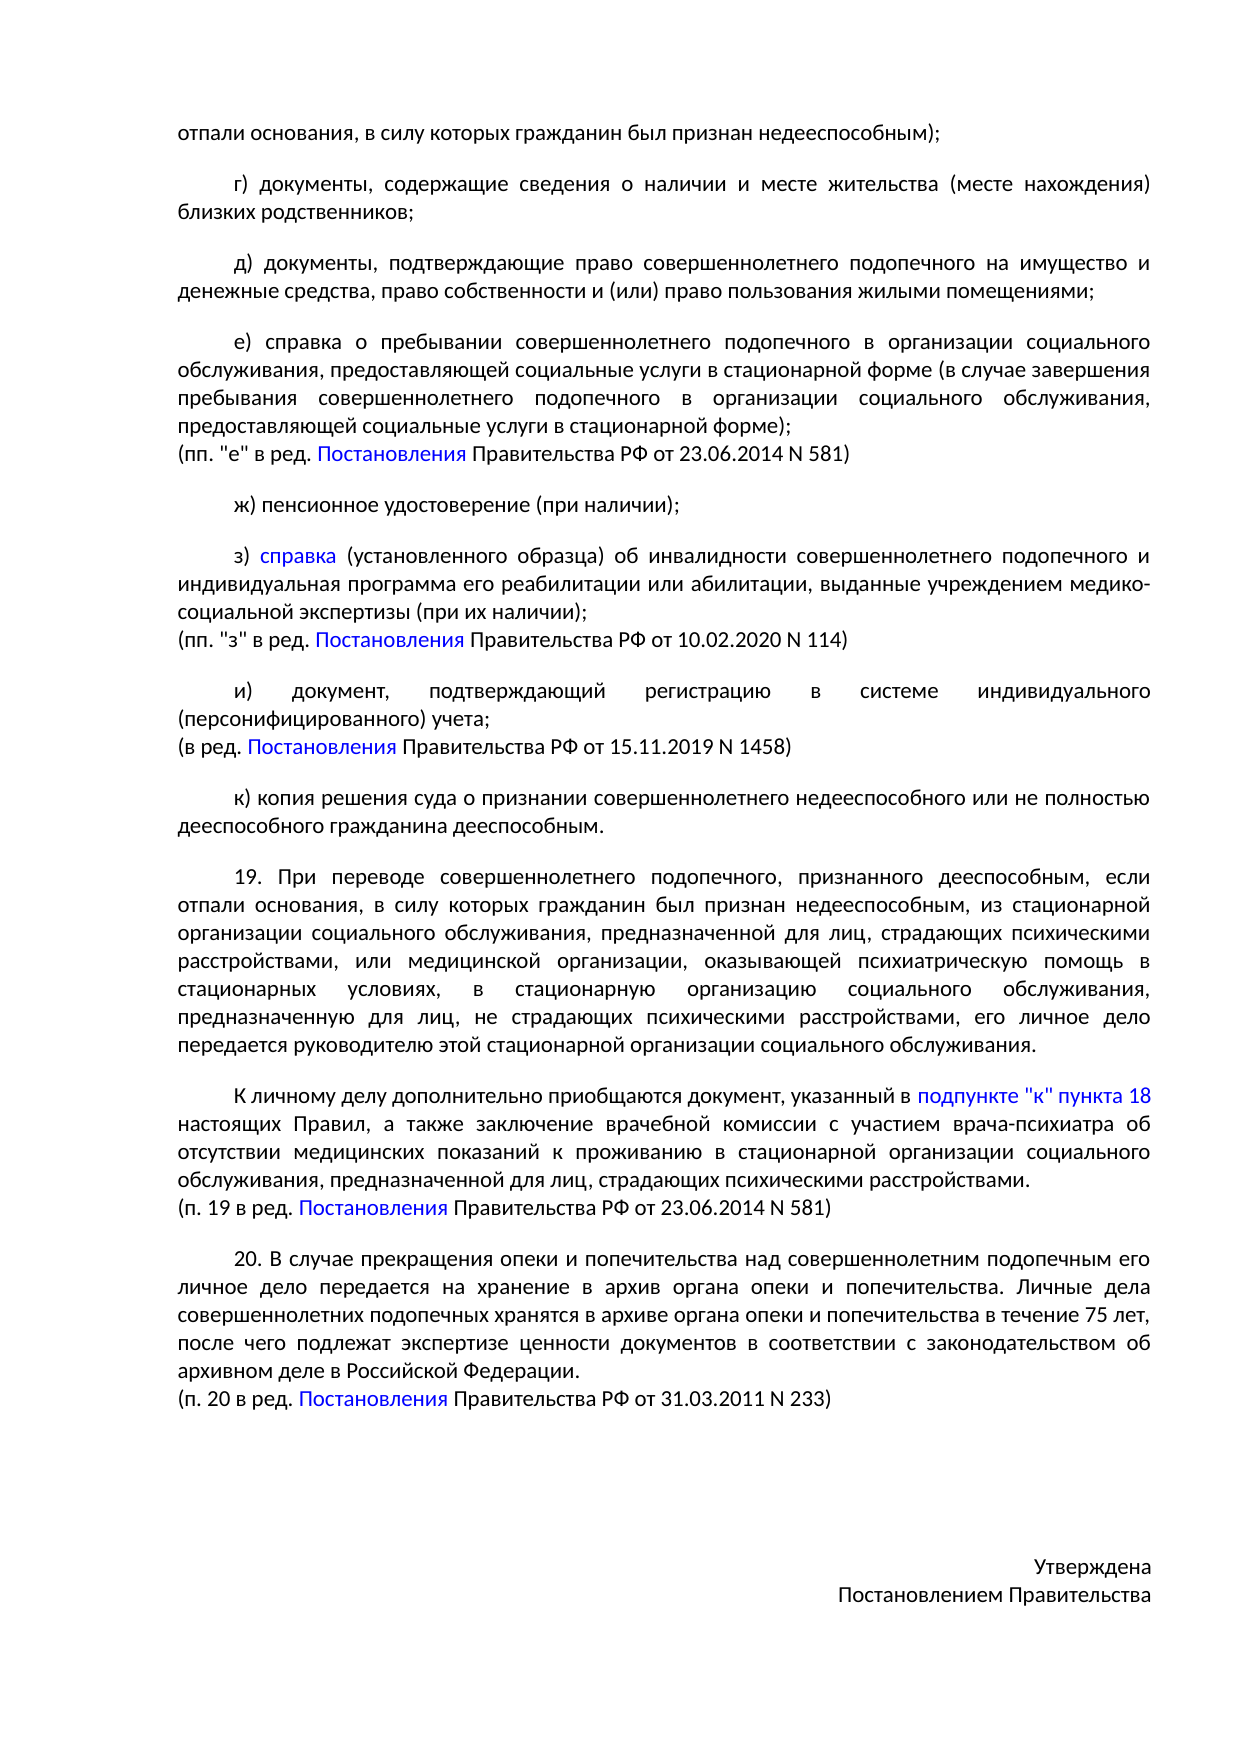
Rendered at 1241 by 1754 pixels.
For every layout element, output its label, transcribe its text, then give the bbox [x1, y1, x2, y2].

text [177, 118, 1152, 146]
text (п. 20 в ред. Постановления Правительства РФ от 31.03.2011 N 233) [177, 1384, 1152, 1412]
text Постановлением Правительства [177, 1580, 1152, 1608]
text К личному делу дополнительно приобщаются документ, указанный в подпункте "к" пункта 18 настоящих Правил, а также заключение врачебной комиссии с участием врача-психиатра об отсутствии медицинских показаний к проживанию в стационарной организации социального обслуживания, предназначенной для лиц, страдающих психическими расстройствами. [177, 1081, 1152, 1193]
text и) документ, подтверждающий регистрацию в системе индивидуального (персонифицированного) учета; [177, 676, 1152, 732]
text 19. При переводе совершеннолетнего подопечного, признанного дееспособным, если отпали основания, в силу которых гражданин был признан недееспособным, из стационарной организации социального обслуживания, предназначенной для лиц, страдающих психическими расстройствами, или медицинской организации, оказывающей психиатрическую помощь в стационарных условиях, в стационарную организацию социального обслуживания, предназначенную для лиц, не страдающих психическими расстройствами, его личное дело передается руководителю этой стационарной организации социального обслуживания. [177, 862, 1152, 1058]
text к) копия решения суда о признании совершеннолетнего недееспособного или не полностью дееспособного гражданина дееспособным. [177, 783, 1152, 839]
text (пп. "е" в ред. Постановления Правительства РФ от 23.06.2014 N 581) [177, 439, 1152, 467]
text е) справка о пребывании совершеннолетнего подопечного в организации социального обслуживания, предоставляющей социальные услуги в стационарной форме (в случае завершения пребывания совершеннолетнего подопечного в организации социального обслуживания, предоставляющей социальные услуги в стационарной форме); [177, 327, 1152, 439]
text Утверждена [177, 1552, 1152, 1580]
text з) справка (установленного образца) об инвалидности совершеннолетнего подопечного и индивидуальная программа его реабилитации или абилитации, выданные учреждением медико-социальной экспертизы (при их наличии); [177, 541, 1152, 625]
text (пп. "з" в ред. Постановления Правительства РФ от 10.02.2020 N 114) [177, 625, 1152, 653]
text (в ред. Постановления Правительства РФ от 15.11.2019 N 1458) [177, 732, 1152, 760]
text (п. 19 в ред. Постановления Правительства РФ от 23.06.2014 N 581) [177, 1193, 1152, 1221]
text ж) пенсионное удостоверение (при наличии); [177, 490, 1152, 518]
text д) документы, подтверждающие право совершеннолетнего подопечного на имущество и денежные средства, право собственности и (или) право пользования жилыми помещениями; [177, 248, 1152, 304]
text г) документы, содержащие сведения о наличии и месте жительства (месте нахождения) близких родственников; [177, 169, 1152, 225]
text 20. В случае прекращения опеки и попечительства над совершеннолетним подопечным его личное дело передается на хранение в архив органа опеки и попечительства. Личные дела совершеннолетних подопечных хранятся в архиве органа опеки и попечительства в течение 75 лет, после чего подлежат экспертизе ценности документов в соответствии с законодательством об архивном деле в Российской Федерации. [177, 1244, 1152, 1384]
